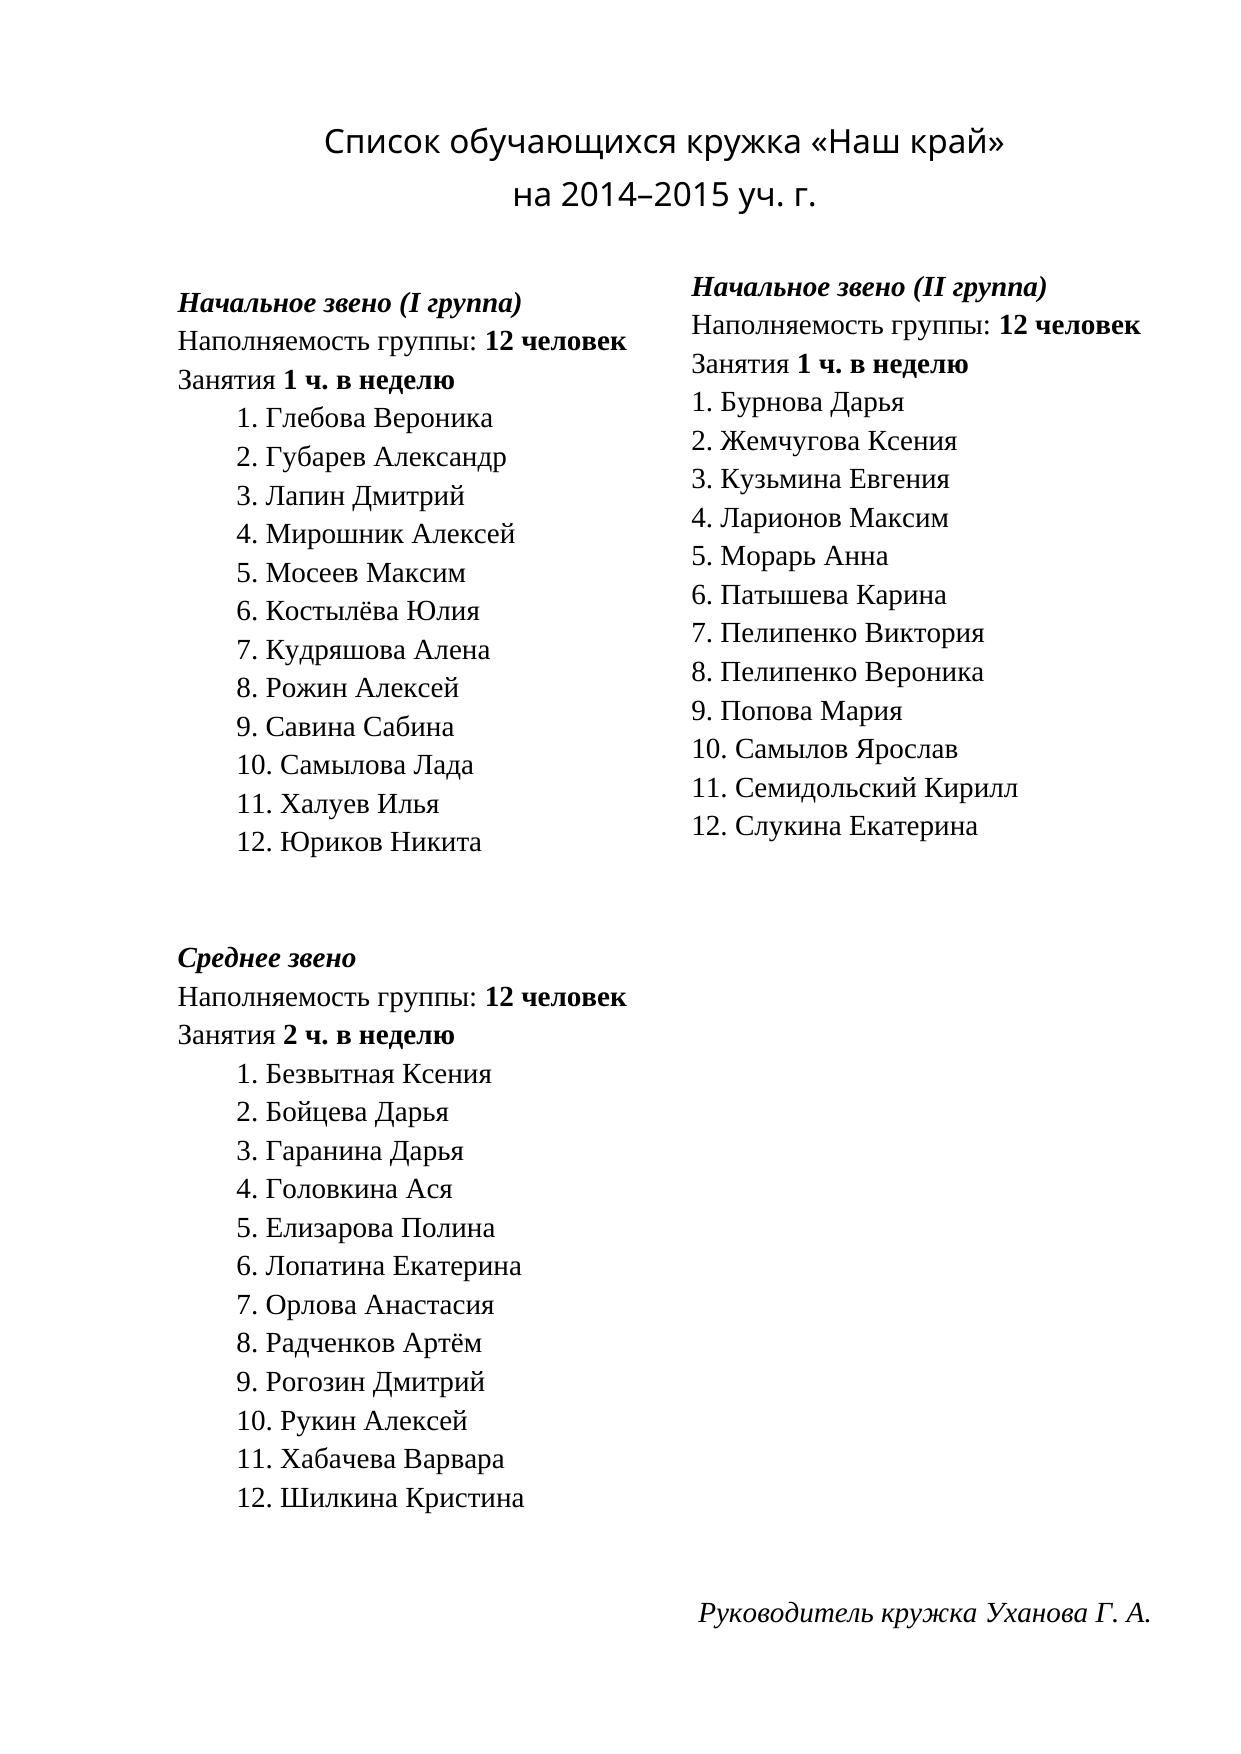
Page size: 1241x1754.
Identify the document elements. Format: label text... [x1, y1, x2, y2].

text Занятия 1 ч. в неделю [177, 362, 1152, 396]
text 3. Лапин Дмитрий [177, 478, 1152, 511]
text 4. Головкина Ася [177, 1171, 1152, 1205]
text 8. Рожин Алексей [177, 670, 1152, 704]
text 11. Хабачева Варвара [177, 1441, 1152, 1475]
text Начальное звено (I группа) [177, 285, 1152, 318]
text 5. Мосеев Максим [177, 555, 1152, 588]
text 12. Юриков Никита [177, 824, 1152, 858]
text 10. Рукин Алексей [177, 1403, 1152, 1436]
text на 2014–2015 уч. г. [177, 170, 1152, 216]
text 8. Радченков Артём [177, 1326, 1152, 1359]
text Среднее звено [177, 940, 1152, 974]
text 2. Губарев Александр [177, 439, 1152, 473]
text 6. Костылёва Юлия [177, 593, 1152, 627]
text 1. Безвытная Ксения [177, 1056, 1152, 1089]
text Наполняемость группы: 12 человек [177, 323, 1152, 357]
text 5. Елизарова Полина [177, 1210, 1152, 1243]
text 12. Шилкина Кристина [177, 1480, 1152, 1513]
text 3. Гаранина Дарья [177, 1133, 1152, 1166]
text 4. Мирошник Алексей [177, 516, 1152, 550]
text 7. Орлова Анастасия [177, 1287, 1152, 1321]
text 11. Халуев Илья [177, 786, 1152, 819]
text 10. Самылова Лада [177, 747, 1152, 781]
text Руководитель кружка Уханова Г. А. [177, 1595, 1152, 1629]
text Список обучающихся кружка «Наш край» [177, 118, 1152, 163]
text Занятия 2 ч. в неделю [177, 1017, 1152, 1051]
text 2. Бойцева Дарья [177, 1094, 1152, 1128]
text 9. Рогозин Дмитрий [177, 1364, 1152, 1398]
text 7. Кудряшова Алена [177, 632, 1152, 665]
text Наполняемость группы: 12 человек [177, 979, 1152, 1012]
text 6. Лопатина Екатерина [177, 1248, 1152, 1282]
text 1. Глебова Вероника [177, 401, 1152, 434]
text 9. Савина Сабина [177, 709, 1152, 742]
